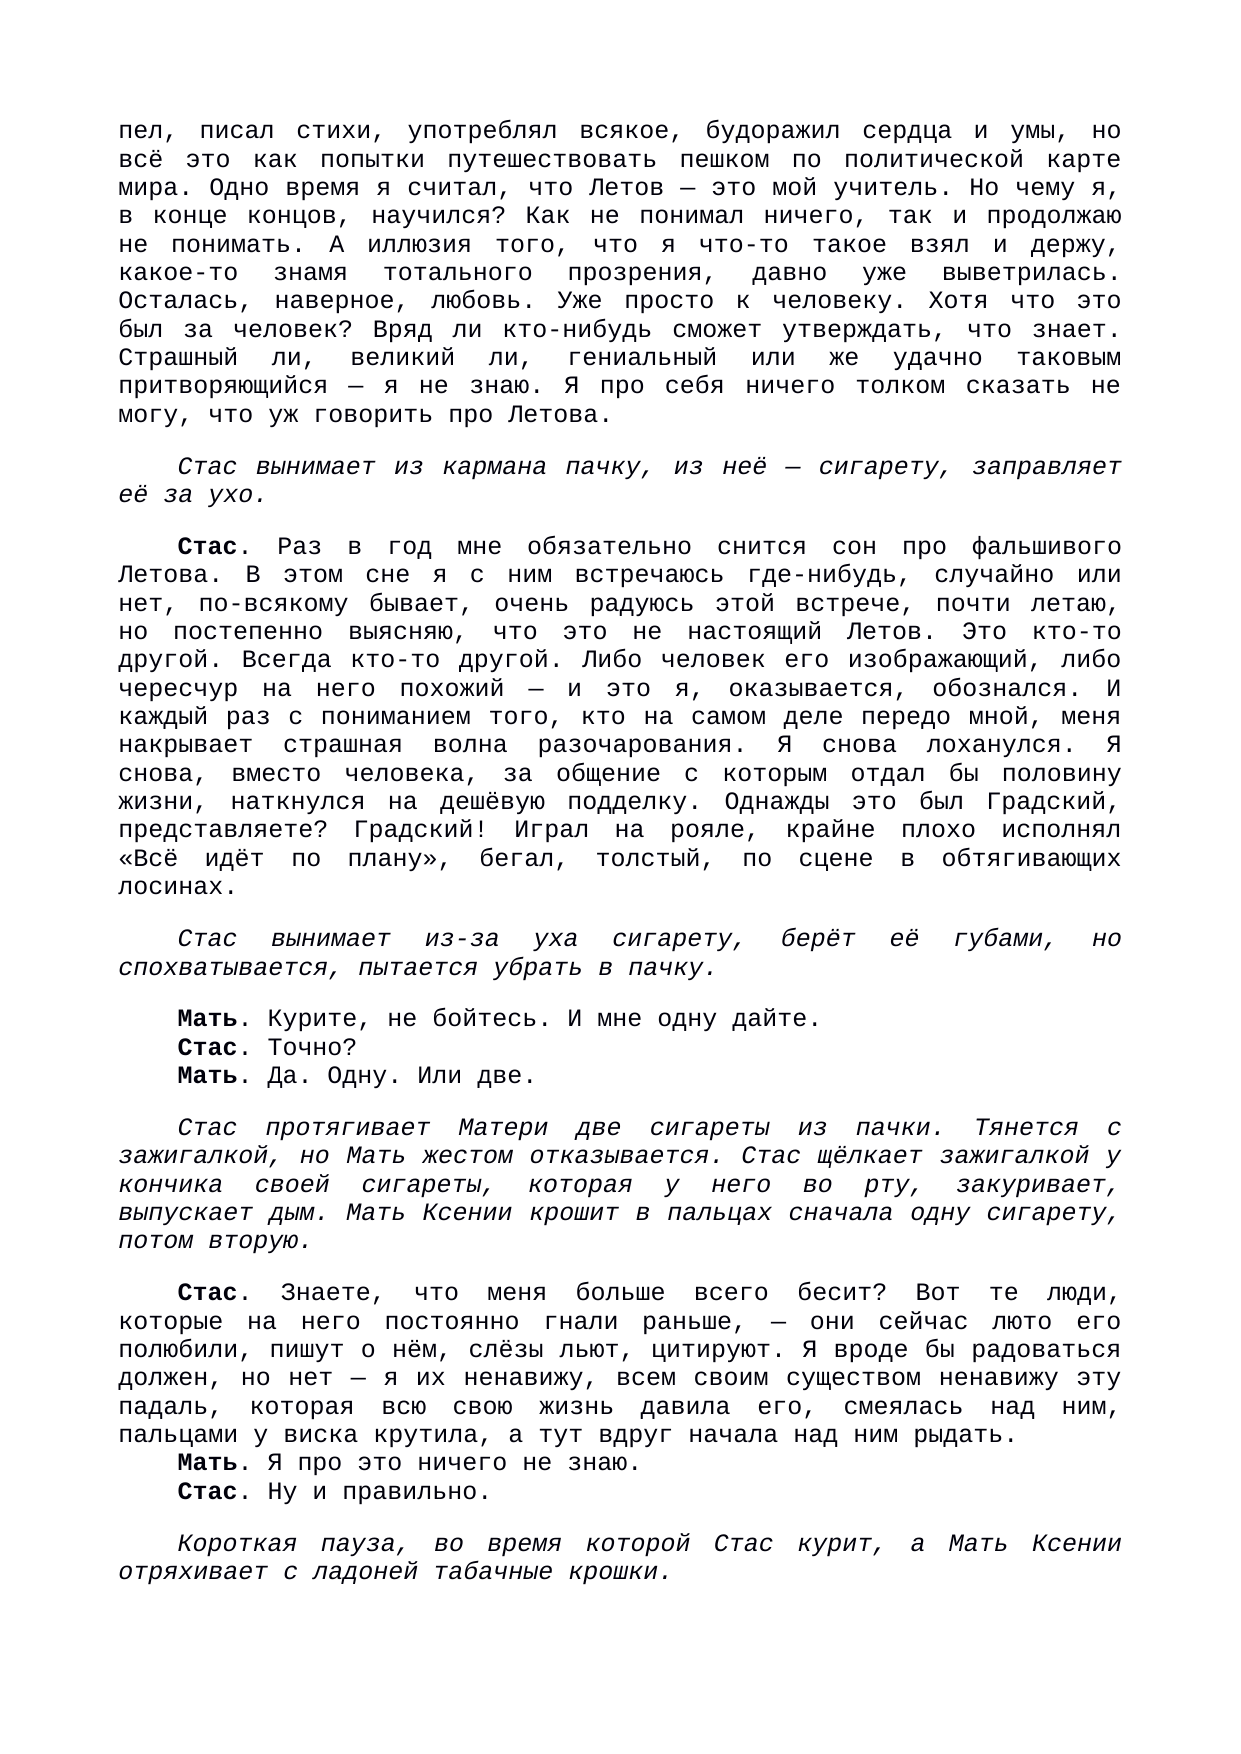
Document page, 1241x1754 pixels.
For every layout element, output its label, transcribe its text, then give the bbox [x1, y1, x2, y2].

text Стас вынимает из кармана пачку, из неё — сигарету, заправляет её за ухо. [118, 453, 1122, 510]
text Короткая пауза, во время которой Стас курит, а Мать Ксении отряхивает с ладоней табачные крошки. [118, 1530, 1122, 1587]
text Стас. Ну и правильно. [118, 1478, 1122, 1507]
text Стас. Знаете, что меня больше всего бесит? Вот те люди, которые на него постоянно гнали раньше, — они сейчас люто его полюбили, пишут о нём, слёзы льют, цитируют. Я вроде бы радоваться должен, но нет — я их ненавижу, всем своим существом ненавижу эту падаль, которая всю свою жизнь давила его, смеялась над ним, пальцами у виска крутила, а тут вдруг начала над ним рыдать. [118, 1280, 1122, 1450]
text Мать. Я про это ничего не знаю. [118, 1450, 1122, 1478]
text Стас вынимает из-за уха сигарету, берёт её губами, но спохватывается, пытается убрать в пачку. [118, 926, 1122, 982]
text Стас протягивает Матери две сигареты из пачки. Тянется с зажигалкой, но Мать жестом отказывается. Стас щёлкает зажигалкой у кончика своей сигареты, которая у него во рту, закуривает, выпускает дым. Мать Ксении крошит в пальцах сначала одну сигарету, потом вторую. [118, 1115, 1122, 1256]
text Мать. Курите, не бойтесь. И мне одну дайте. [118, 1006, 1122, 1034]
text Стас. Раз в год мне обязательно снится сон про фальшивого Летова. В этом сне я с ним встречаюсь где-нибудь, случайно или нет, по-всякому бывает, очень радуюсь этой встрече, почти летаю, но постепенно выясняю, что это не настоящий Летов. Это кто-то другой. Всегда кто-то другой. Либо человек его изображающий, либо чересчур на него похожий — и это я, оказывается, обознался. И каждый раз с пониманием того, кто на самом деле передо мной, меня накрывает страшная волна разочарования. Я снова лоханулся. Я снова, вместо человека, за общение с которым отдал бы половину жизни, наткнулся на дешёвую подделку. Однажды это был Градский, представляете? Градский! Играл на рояле, крайне плохо исполнял «Всё идёт по плану», бегал, толстый, по сцене в обтягивающих лосинах. [118, 534, 1122, 902]
text Мать. Да. Одну. Или две. [118, 1063, 1122, 1091]
text Стас. Точно? [118, 1034, 1122, 1063]
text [118, 118, 1122, 430]
